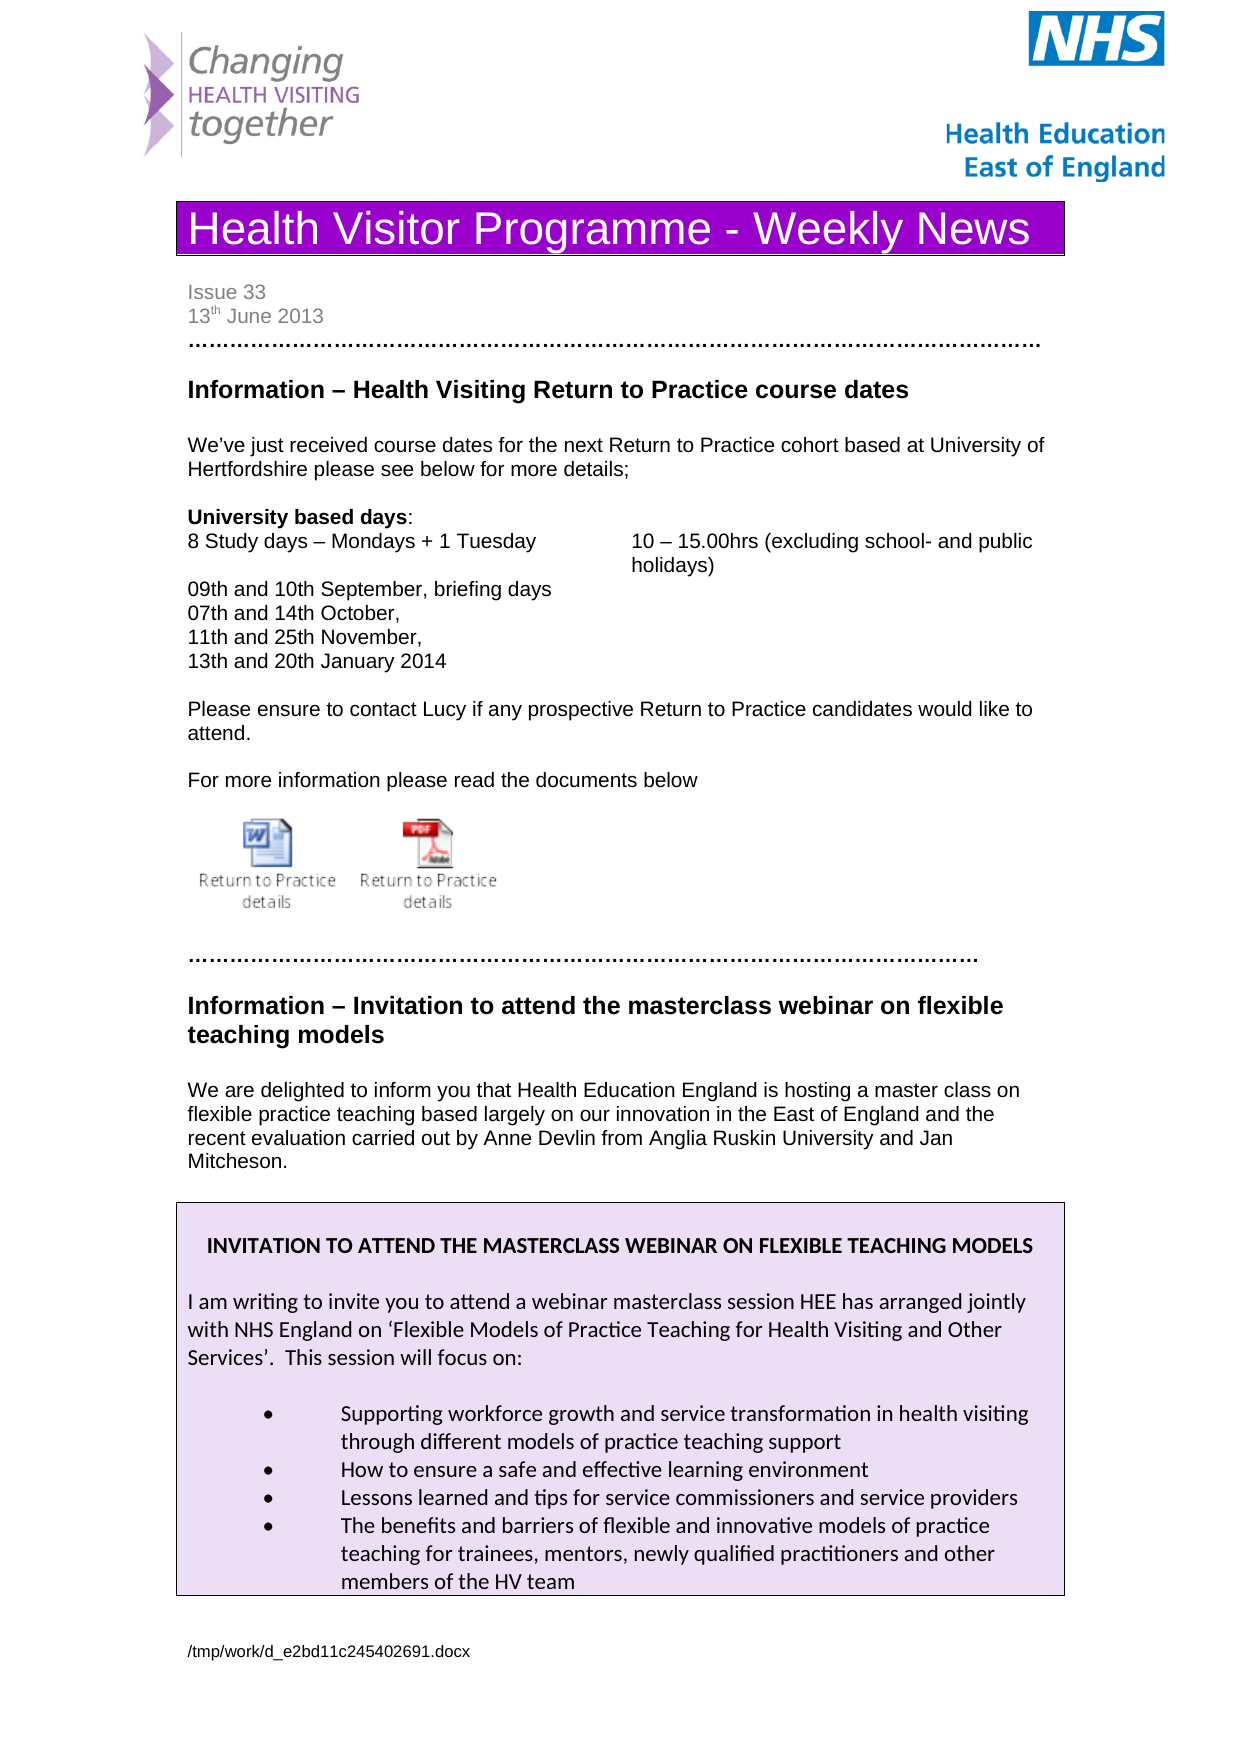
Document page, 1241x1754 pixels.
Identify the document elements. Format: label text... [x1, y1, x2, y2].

picture [118, 7, 383, 182]
text …………………………………………………………………………………………………………… [187, 327, 1053, 351]
text 07th and 14th October, [187, 601, 1053, 624]
text 11th and 25th November, [187, 624, 1053, 648]
text 09th and 10th September, briefing days [187, 577, 1053, 601]
text 13th and 20th January 2014 [187, 648, 1053, 672]
text We are delighted to inform you that Health Education England is hosting a master class on flexible practice teaching based largely on our innovation in the East of England and the recent evaluation carried out by Anne Devlin from Anglia Ruskin University and Jan Mitcheson. [187, 1077, 1053, 1173]
table_header Health Visitor Programme - Weekly News [740, 202, 1064, 254]
table_header Health Visitor Programme - Weekly News [177, 202, 333, 254]
text Information – Invitation to attend the masterclass webinar on flexible teaching models [187, 991, 1053, 1049]
text Please ensure to contact Lucy if any prospective Return to Practice candidates would like to attend. [187, 696, 1053, 744]
text Issue 33 [187, 279, 1053, 303]
text We’ve just received course dates for the next Return to Practice cohort based at University of Hertfordshire please see below for more details; [187, 433, 1053, 481]
text University based days: [187, 505, 1053, 529]
text …………………………………………………………………………………………………… [187, 943, 1053, 967]
text 8 Study days – Mondays + 1 Tuesday 10 – 15.00hrs (excluding school- and public holidays) [187, 529, 1053, 577]
picture [946, 11, 1165, 182]
text 13th June 2013 [187, 303, 1053, 327]
text For more information please read the documents below [187, 768, 1053, 792]
text Information – Health Visiting Return to Practice course dates [187, 375, 1053, 404]
